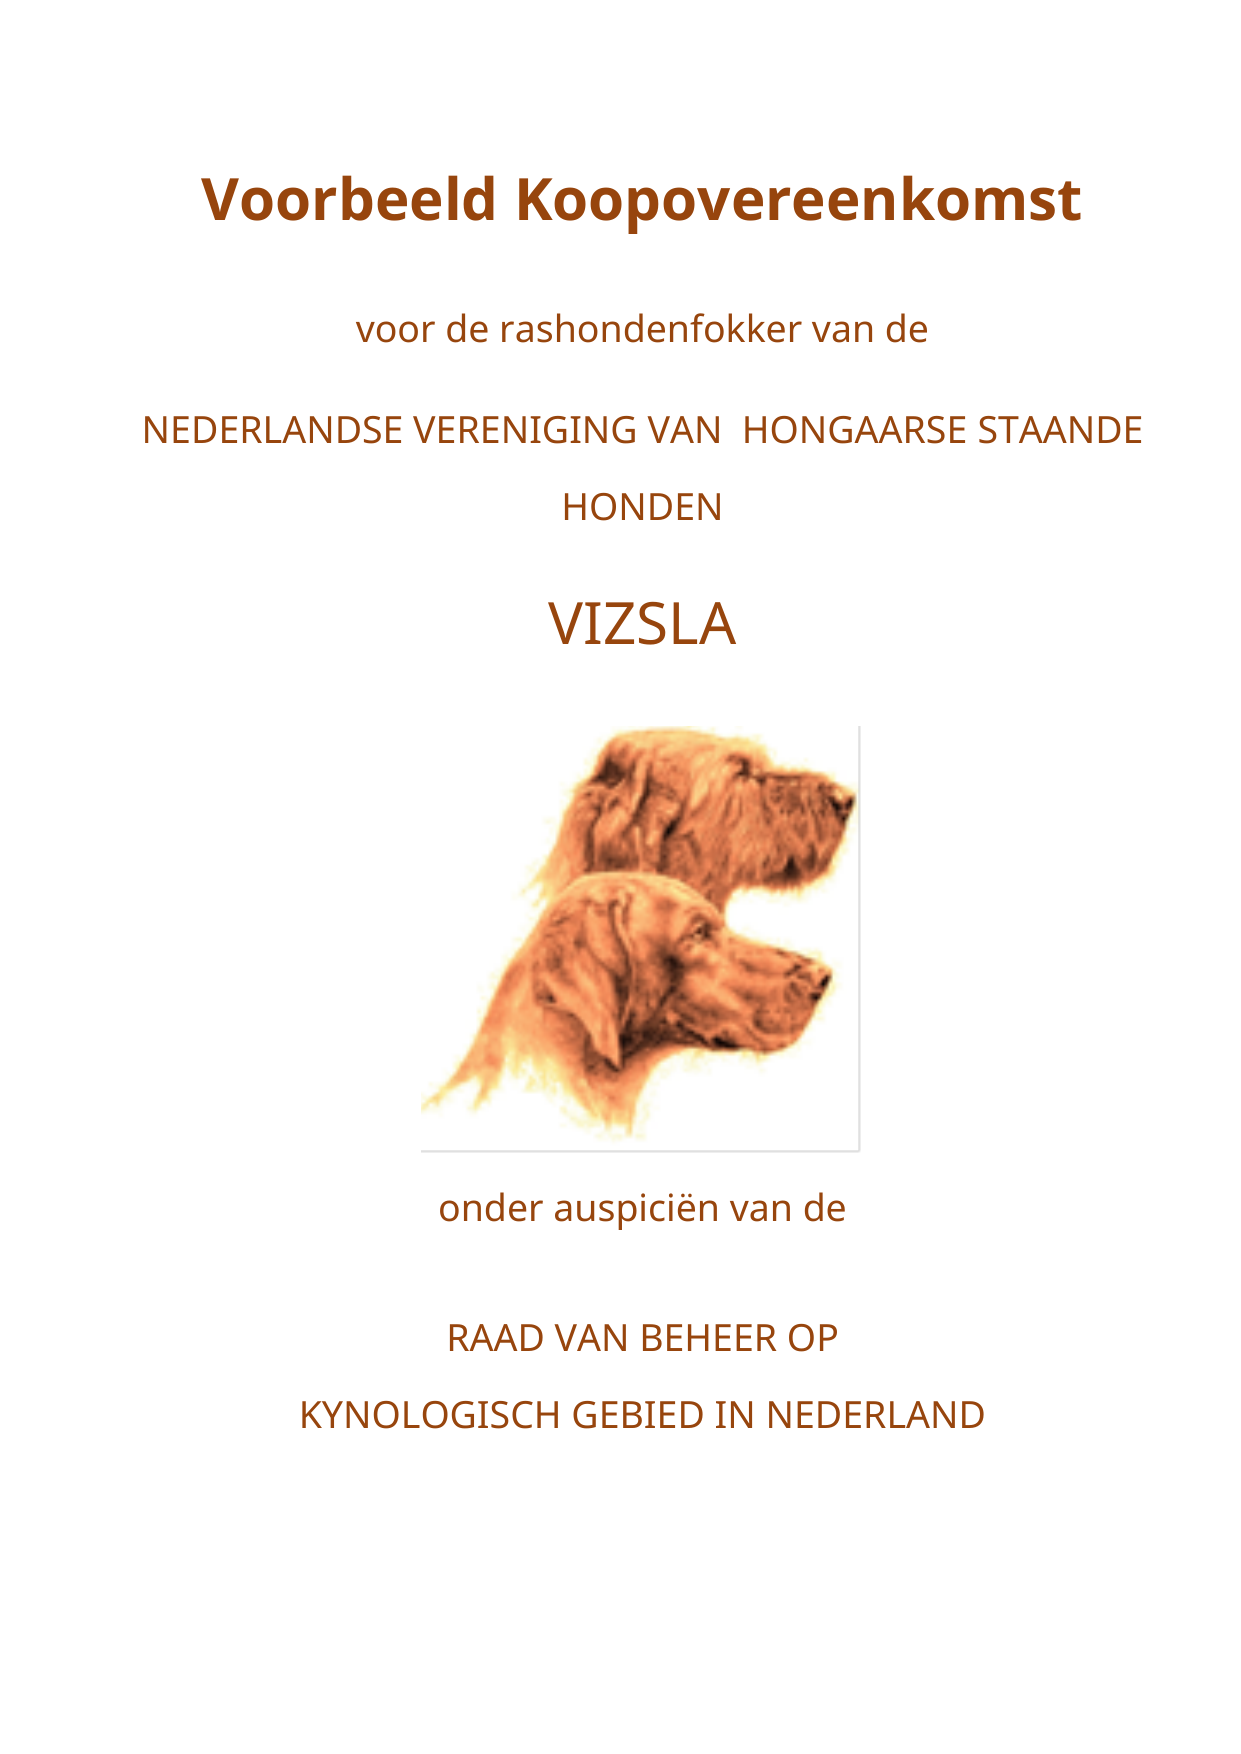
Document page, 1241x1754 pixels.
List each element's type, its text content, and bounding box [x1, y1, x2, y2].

text voor de rashondenfokker van de [103, 302, 1181, 353]
text KYNOLOGISCH GEBIED IN NEDERLAND [103, 1388, 1181, 1439]
text RAAD VAN BEHEER OP [103, 1312, 1181, 1363]
text Voorbeeld Koopovereenkomst [103, 158, 1181, 237]
text NEDERLANDSE VERENIGING VAN HONGAARSE STAANDE HONDEN [103, 404, 1181, 531]
text VIZSLA [103, 582, 1181, 661]
text onder auspiciën van de [103, 1182, 1181, 1233]
picture [421, 726, 864, 1156]
